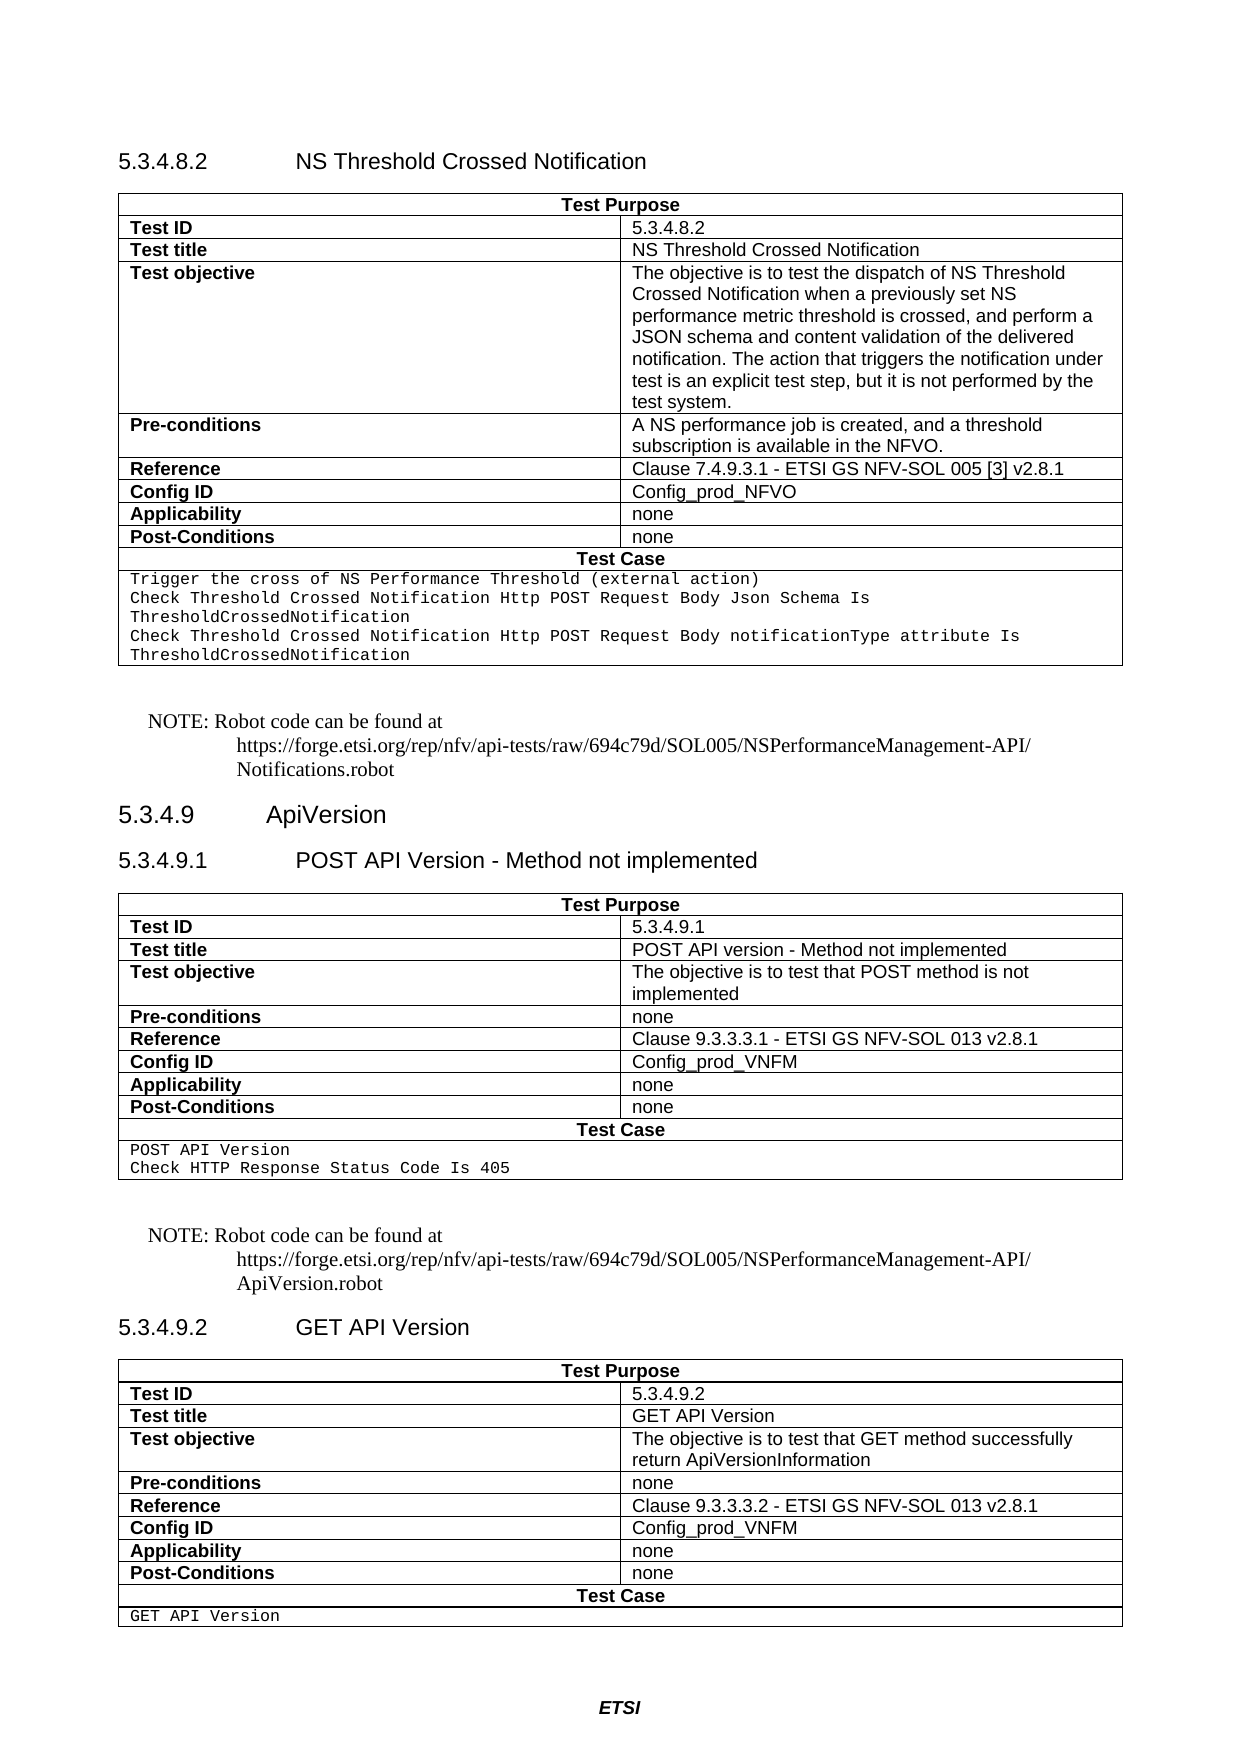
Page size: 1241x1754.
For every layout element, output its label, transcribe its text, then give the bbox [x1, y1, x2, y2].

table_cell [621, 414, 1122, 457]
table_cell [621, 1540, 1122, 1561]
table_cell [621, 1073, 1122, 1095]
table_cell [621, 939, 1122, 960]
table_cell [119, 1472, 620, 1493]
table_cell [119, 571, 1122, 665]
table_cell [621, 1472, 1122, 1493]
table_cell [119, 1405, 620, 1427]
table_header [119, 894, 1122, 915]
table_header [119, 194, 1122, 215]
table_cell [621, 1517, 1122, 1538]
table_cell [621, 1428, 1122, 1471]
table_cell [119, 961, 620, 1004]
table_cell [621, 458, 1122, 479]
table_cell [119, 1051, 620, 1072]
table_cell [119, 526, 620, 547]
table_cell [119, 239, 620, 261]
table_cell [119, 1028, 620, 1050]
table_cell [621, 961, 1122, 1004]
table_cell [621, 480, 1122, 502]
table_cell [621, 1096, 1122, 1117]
subtitle 5.3.4.8.2 NS Threshold Crossed Notification [118, 148, 1122, 174]
text NOTE: Robot code can be found at https://forge.etsi.org/rep/nfv/api-tests/raw/694c79d/SOL005/NSPerformanceManagement-API/Notifications.robot [148, 709, 1122, 781]
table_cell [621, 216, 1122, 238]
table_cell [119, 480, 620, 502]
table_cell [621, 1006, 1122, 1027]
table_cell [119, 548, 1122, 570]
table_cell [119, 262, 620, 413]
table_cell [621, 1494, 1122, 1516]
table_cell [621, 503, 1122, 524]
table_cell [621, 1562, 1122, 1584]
subtitle 5.3.4.9 ApiVersion [118, 800, 1122, 829]
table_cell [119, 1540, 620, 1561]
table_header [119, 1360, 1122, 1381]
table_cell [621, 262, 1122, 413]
subtitle 5.3.4.9.2 GET API Version [118, 1314, 1122, 1340]
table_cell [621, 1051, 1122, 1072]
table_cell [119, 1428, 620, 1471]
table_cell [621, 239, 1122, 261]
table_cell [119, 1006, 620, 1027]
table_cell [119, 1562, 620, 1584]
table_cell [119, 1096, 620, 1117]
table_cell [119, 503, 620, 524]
subtitle 5.3.4.9.1 POST API Version - Method not implemented [118, 847, 1122, 874]
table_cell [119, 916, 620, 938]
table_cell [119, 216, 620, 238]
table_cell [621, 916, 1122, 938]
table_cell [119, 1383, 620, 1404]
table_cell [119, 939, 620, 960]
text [148, 1223, 1122, 1295]
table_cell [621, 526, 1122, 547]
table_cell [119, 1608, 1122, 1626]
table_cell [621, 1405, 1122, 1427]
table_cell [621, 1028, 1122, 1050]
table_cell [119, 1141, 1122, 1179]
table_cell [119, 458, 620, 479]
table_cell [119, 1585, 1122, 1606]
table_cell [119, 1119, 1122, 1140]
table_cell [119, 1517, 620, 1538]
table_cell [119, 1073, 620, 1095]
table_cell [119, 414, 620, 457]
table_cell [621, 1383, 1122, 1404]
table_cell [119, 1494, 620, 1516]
